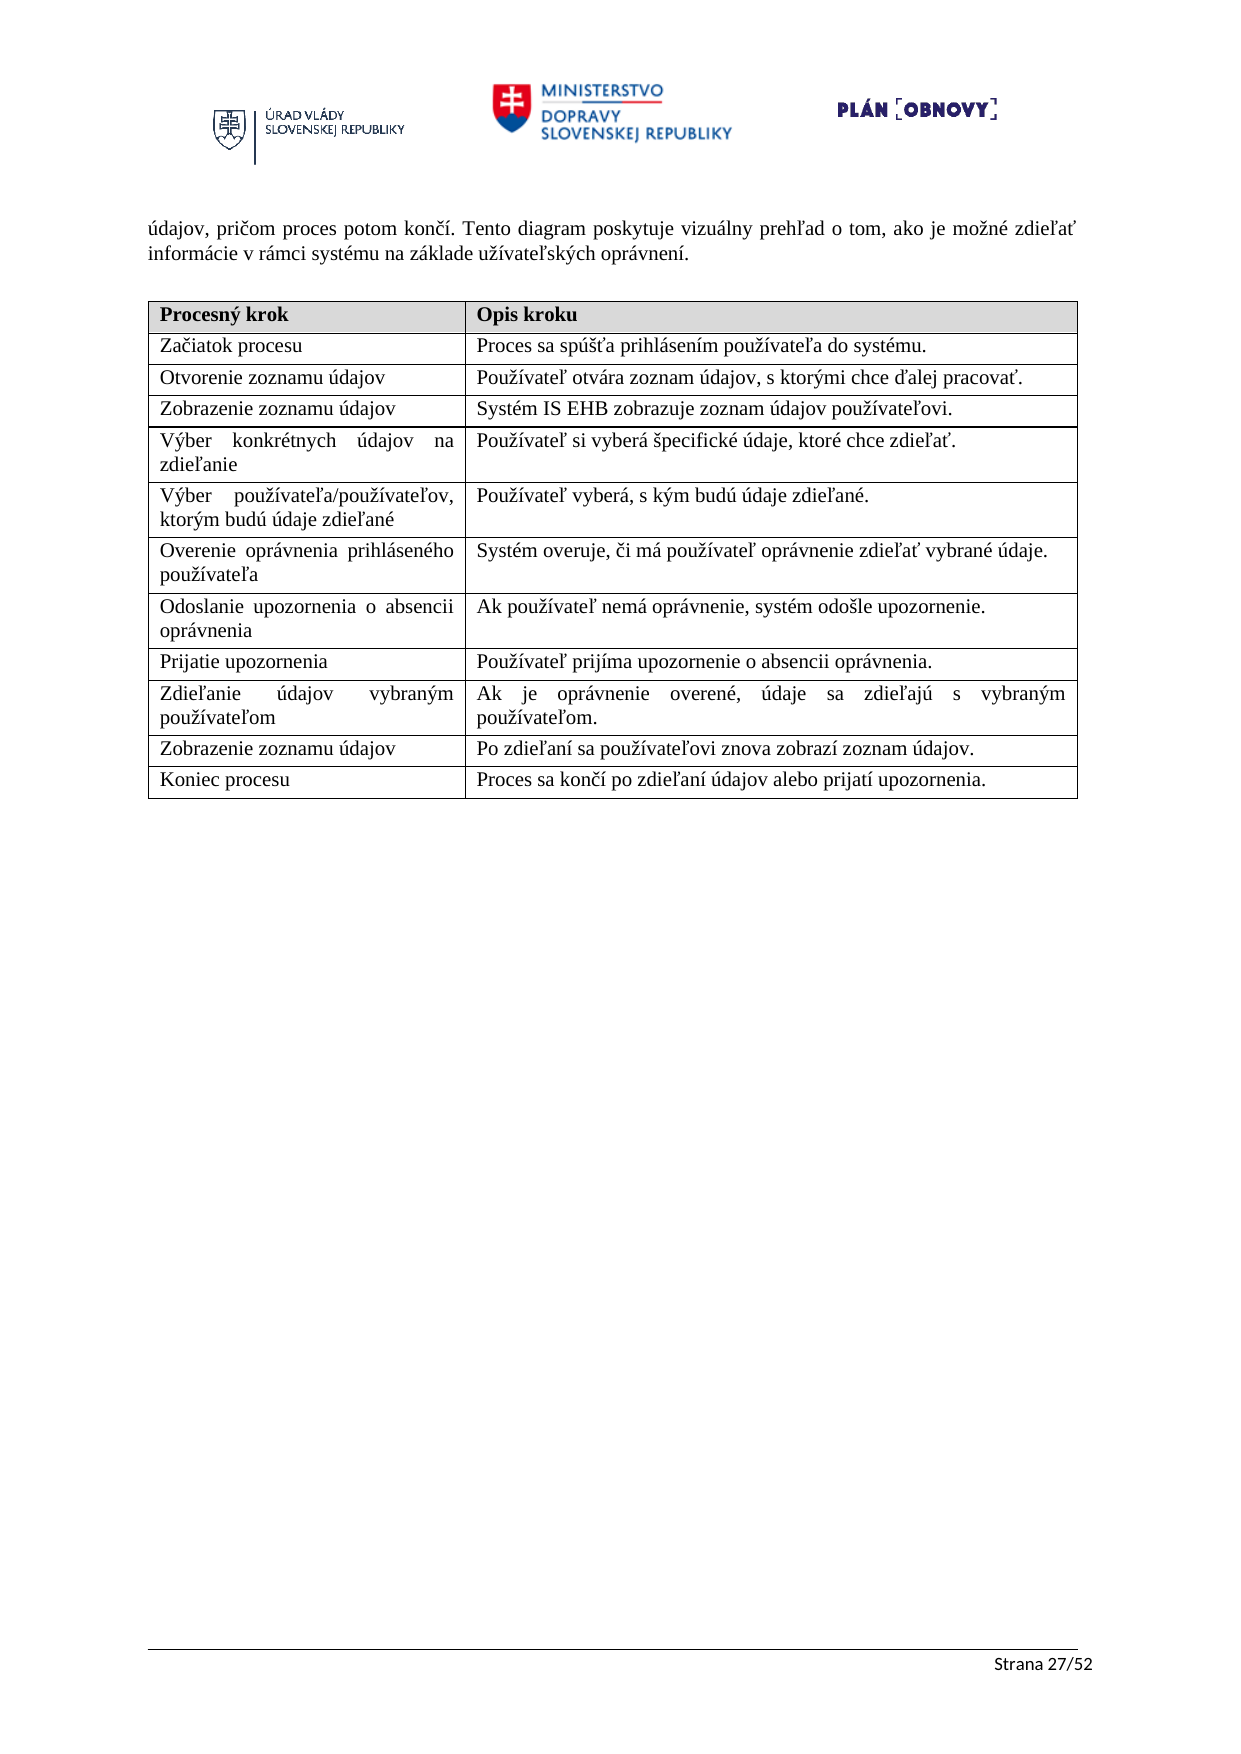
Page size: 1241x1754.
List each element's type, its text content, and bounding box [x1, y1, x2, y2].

picture [192, 90, 430, 179]
table_cell Používateľ vyberá, s kým budú údaje zdieľané. [466, 483, 1077, 537]
table_cell Proces sa končí po zdieľaní údajov alebo prijatí upozornenia. [466, 767, 1077, 798]
table_cell Používateľ otvára zoznam údajov, s ktorými chce ďalej pracovať. [466, 365, 1077, 395]
table_cell Prijatie upozornenia [149, 649, 465, 679]
table_cell Koniec procesu [149, 767, 465, 798]
table_cell Systém IS EHB zobrazuje zoznam údajov používateľovi. [466, 396, 1077, 426]
picture [826, 73, 1007, 144]
table_cell Po zdieľaní sa používateľovi znova zobrazí zoznam údajov. [466, 736, 1077, 766]
table_cell Zobrazenie zoznamu údajov [149, 396, 465, 426]
table_cell Výber konkrétnych údajov na zdieľanie [149, 428, 465, 482]
table_cell Začiatok procesu [149, 334, 465, 364]
table_cell Výber používateľa/používateľov, ktorým budú údaje zdieľané [149, 483, 465, 537]
table_cell Overenie oprávnenia prihláseného používateľa [149, 538, 465, 593]
table_cell Používateľ si vyberá špecifické údaje, ktoré chce zdieľať. [466, 428, 1077, 482]
table_cell Odoslanie upozornenia o absencii oprávnenia [149, 594, 465, 648]
table_header Procesný krok [149, 302, 465, 332]
table_cell Zobrazenie zoznamu údajov [149, 736, 465, 766]
table_cell Otvorenie zoznamu údajov [149, 365, 465, 395]
table_cell Ak používateľ nemá oprávnenie, systém odošle upozornenie. [466, 594, 1077, 648]
table_cell Ak je oprávnenie overené, údaje sa zdieľajú s vybraným používateľom. [466, 681, 1077, 735]
table_header Opis kroku [466, 302, 1077, 332]
table_cell Zdieľanie údajov vybraným používateľom [149, 681, 465, 735]
table_cell Používateľ prijíma upozornenie o absencii oprávnenia. [466, 649, 1077, 679]
table_cell Proces sa spúšťa prihlásením používateľa do systému. [466, 334, 1077, 364]
table_cell Systém overuje, či má používateľ oprávnenie zdieľať vybrané údaje. [466, 538, 1077, 593]
picture [488, 73, 737, 145]
